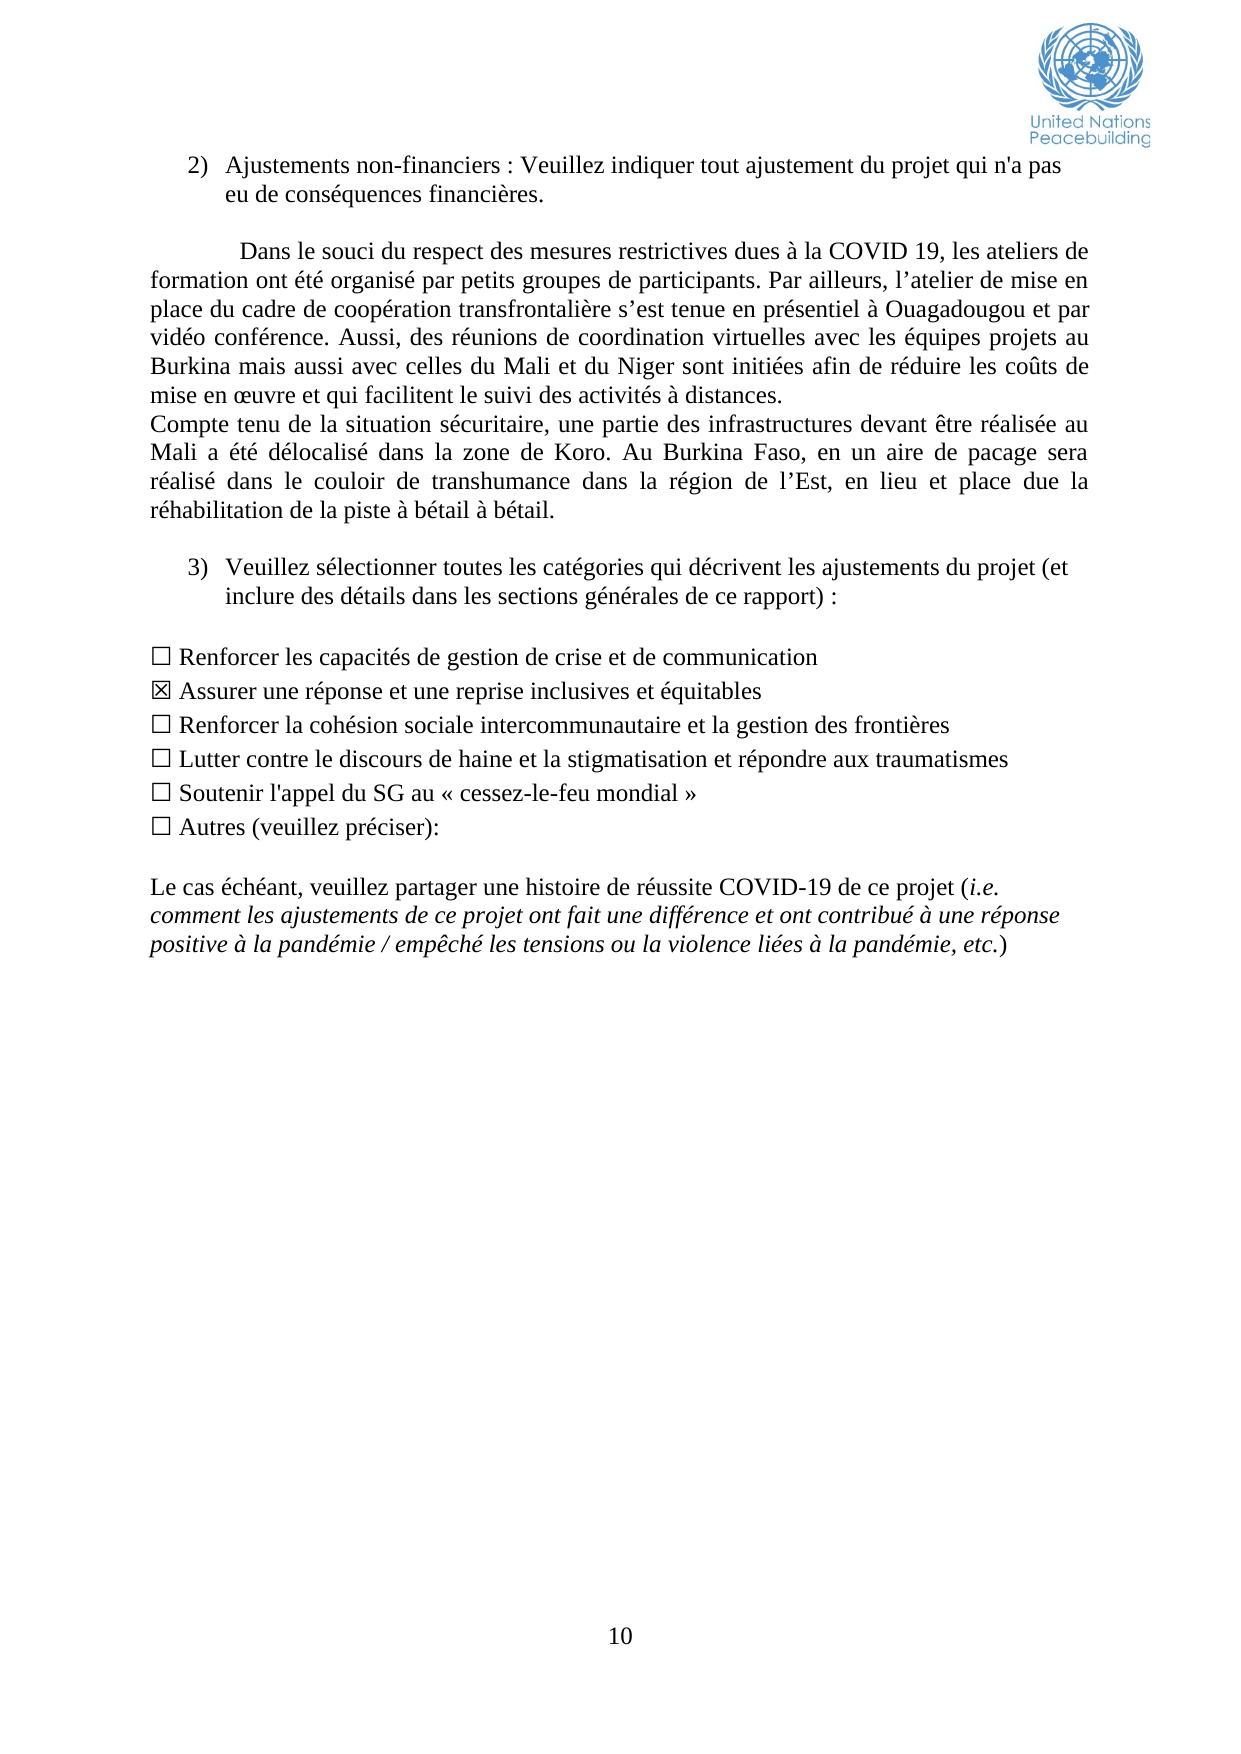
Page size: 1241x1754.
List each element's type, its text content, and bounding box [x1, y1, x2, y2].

picture [1028, 23, 1150, 146]
text Le cas échéant, veuillez partager une histoire de réussite COVID-19 de ce projet (i.e. comment les ajustements de ce projet ont fait une différence et ont contribué à une réponse positive à la pandémie / empêché les tensions ou la violence liées à la pandémie, etc.) [150, 872, 1090, 958]
text Autres (veuillez préciser): [150, 809, 1090, 843]
text Soutenir l'appel du SG au « cessez-le-feu mondial » [150, 775, 1090, 809]
text Renforcer la cohésion sociale intercommunautaire et la gestion des frontières [150, 707, 1090, 741]
list Ajustements non-financiers : Veuillez indiquer tout ajustement du projet qui n'a pas eu de conséquences financières. [187, 150, 1090, 207]
text Dans le souci du respect des mesures restrictives dues à la COVID 19, les ateliers de formation ont été organisé par petits groupes de participants. Par ailleurs, l’atelier de mise en place du cadre de coopération transfrontalière s’est tenue en présentiel à Ouagadougou et par vidéo conférence. Aussi, des réunions de coordination virtuelles avec les équipes projets au Burkina mais aussi avec celles du Mali et du Niger sont initiées afin de réduire les coûts de mise en œuvre et qui facilitent le suivi des activités à distances. [150, 236, 1090, 409]
text Assurer une réponse et une reprise inclusives et équitables [150, 673, 1090, 707]
text Lutter contre le discours de haine et la stigmatisation et répondre aux traumatismes [150, 741, 1090, 775]
text Renforcer les capacités de gestion de crise et de communication [150, 639, 1090, 673]
text Compte tenu de la situation sécuritaire, une partie des infrastructures devant être réalisée au Mali a été délocalisé dans la zone de Koro. Au Burkina Faso, en un aire de pacage sera réalisé dans le couloir de transhumance dans la région de l’Est, en lieu et place due la réhabilitation de la piste à bétail à bétail. [150, 409, 1090, 524]
list Veuillez sélectionner toutes les catégories qui décrivent les ajustements du projet (et inclure des détails dans les sections générales de ce rapport) : [187, 552, 1090, 610]
